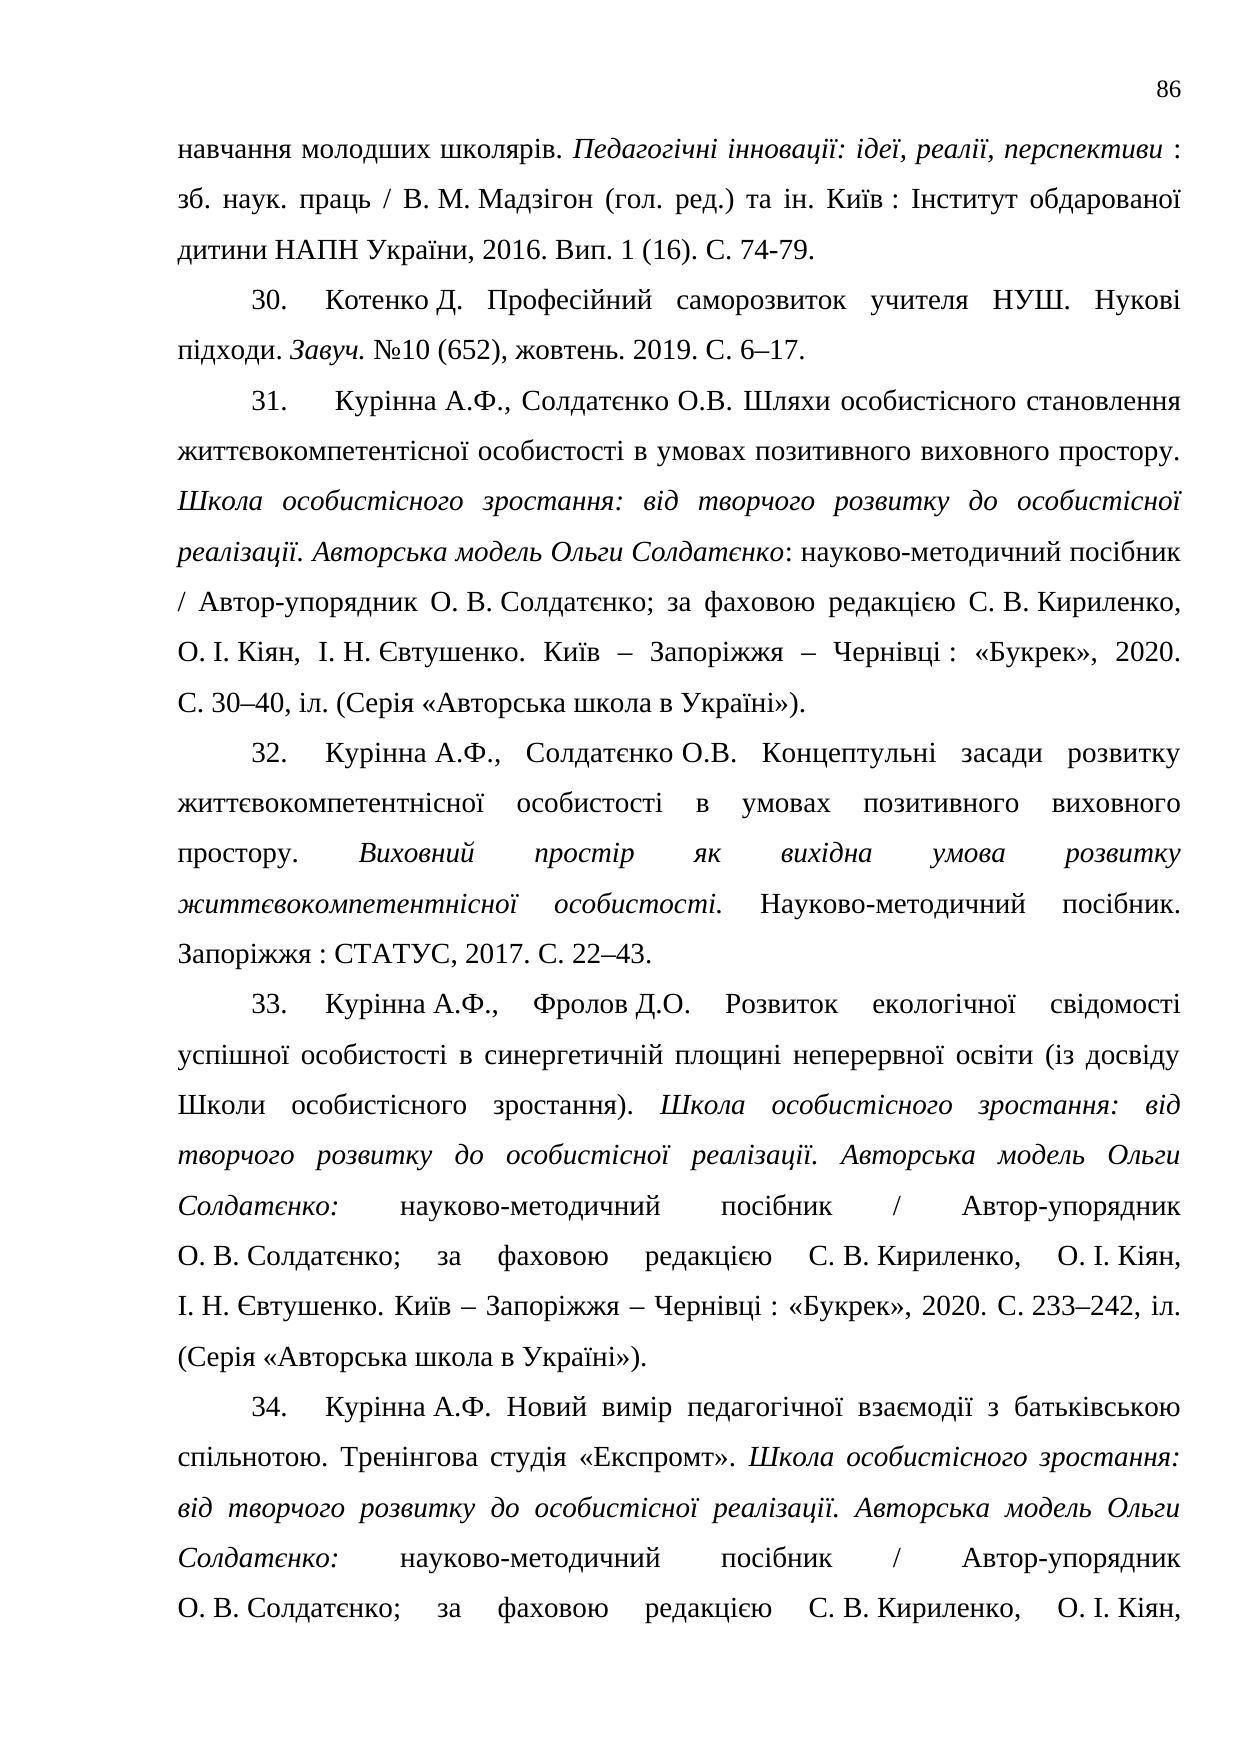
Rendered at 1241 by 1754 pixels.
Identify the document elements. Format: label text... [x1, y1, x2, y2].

list Курінна А.Ф., Фролов Д.О. Розвиток екологічної свідомості успішної особистості в синергетичній площині неперервної освіти (із досвіду Школи особистісного зростання). Школа особистісного зростання: від творчого розвитку до особистісної реалізації. Авторська модель Ольги Солдатєнко: науково-методичний посібник / Автор-упорядник О. В. Солдатєнко; за фаховою редакцією С. В. Кириленко, О. І. Кіян, І. Н. Євтушенко. Київ – Запоріжжя – Чернівці : «Букрек», 2020. С. 233–242, іл. (Серія «Авторська школа в Україні»). [177, 987, 1181, 1372]
list Курінна А.Ф., Солдатєнко О.В. Концептульні засади розвитку життєвокомпетентнісної особистості в умовах позитивного виховного простору. Виховний простір як вихідна умова розвитку життєвокомпетентнісної особистості. Науково-методичний посібник. Запоріжжя : СТАТУС, 2017. С. 22–43. [177, 735, 1181, 970]
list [177, 1389, 1181, 1624]
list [177, 131, 1181, 265]
list Котенко Д. Професійний саморозвиток учителя НУШ. Нукові підходи. Завуч. №10 (652), жовтень. 2019. С. 6–17. [177, 282, 1181, 366]
list Курінна А.Ф., Солдатєнко О.В. Шляхи особистісного становлення життєвокомпетентісної особистості в умовах позитивного виховного простору. Школа особистісного зростання: від творчого розвитку до особистісної реалізації. Авторська модель Ольги Солдатєнко: науково-методичний посібник / Автор-упорядник О. В. Солдатєнко; за фаховою редакцією С. В. Кириленко, О. І. Кіян, І. Н. Євтушенко. Київ – Запоріжжя – Чернівці : «Букрек», 2020. С. 30–40, іл. (Серія «Авторська школа в Україні»). [177, 383, 1181, 718]
